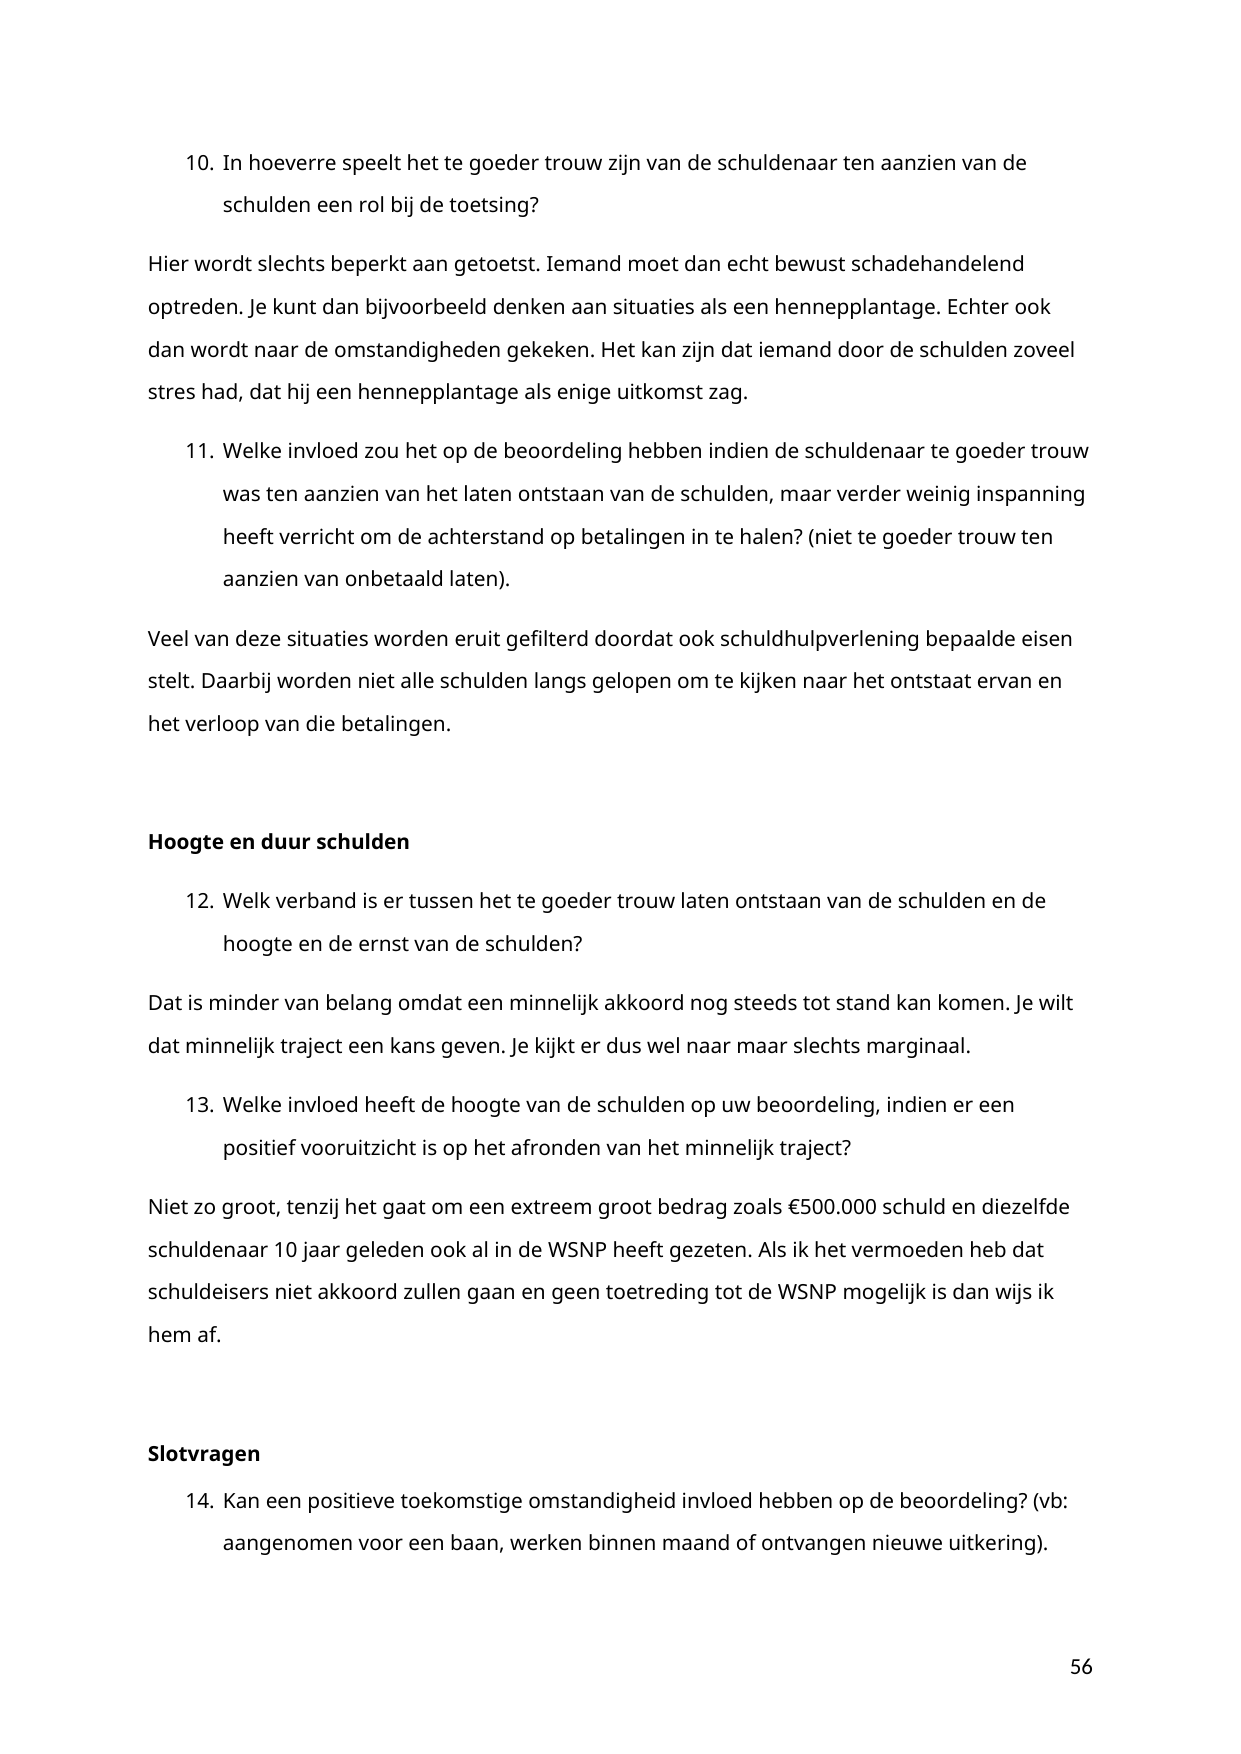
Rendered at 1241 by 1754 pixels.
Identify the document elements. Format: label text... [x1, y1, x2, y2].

list In hoeverre speelt het te goeder trouw zijn van de schuldenaar ten aanzien van de schulden een rol bij de toetsing? [185, 148, 1093, 219]
list Kan een positieve toekomstige omstandigheid invloed hebben op de beoordeling? (vb: aangenomen voor een baan, werken binnen maand of ontvangen nieuwe uitkering). [185, 1486, 1093, 1557]
list Welke invloed heeft de hoogte van de schulden op uw beoordeling, indien er een positief vooruitzicht is op het afronden van het minnelijk traject? [185, 1090, 1093, 1161]
list Welk verband is er tussen het te goeder trouw laten ontstaan van de schulden en de hoogte en de ernst van de schulden? [185, 887, 1093, 958]
text Niet zo groot, tenzij het gaat om een extreem groot bedrag zoals €500.000 schuld en diezelfde schuldenaar 10 jaar geleden ook al in de WSNP heeft gezeten. Als ik het vermoeden heb dat schuldeisers niet akkoord zullen gaan en geen toetreding tot de WSNP mogelijk is dan wijs ik hem af. [148, 1192, 1093, 1348]
text Hier wordt slechts beperkt aan getoetst. Iemand moet dan echt bewust schadehandelend optreden. Je kunt dan bijvoorbeeld denken aan situaties als een hennepplantage. Echter ook dan wordt naar de omstandigheden gekeken. Het kan zijn dat iemand door de schulden zoveel stres had, dat hij een hennepplantage als enige uitkomst zag. [148, 249, 1093, 406]
text Dat is minder van belang omdat een minnelijk akkoord nog steeds tot stand kan komen. Je wilt dat minnelijk traject een kans geven. Je kijkt er dus wel naar maar slechts marginaal. [148, 988, 1093, 1059]
text Veel van deze situaties worden eruit gefilterd doordat ook schuldhulpverlening bepaalde eisen stelt. Daarbij worden niet alle schulden langs gelopen om te kijken naar het ontstaat ervan en het verloop van die betalingen. [148, 624, 1093, 737]
list Welke invloed zou het op de beoordeling hebben indien de schuldenaar te goeder trouw was ten aanzien van het laten ontstaan van de schulden, maar verder weinig inspanning heeft verricht om de achterstand op betalingen in te halen? (niet te goeder trouw ten aanzien van onbetaald laten). [185, 437, 1093, 593]
text Slotvragen [148, 1439, 1093, 1467]
text Hoogte en duur schulden [148, 827, 1093, 856]
